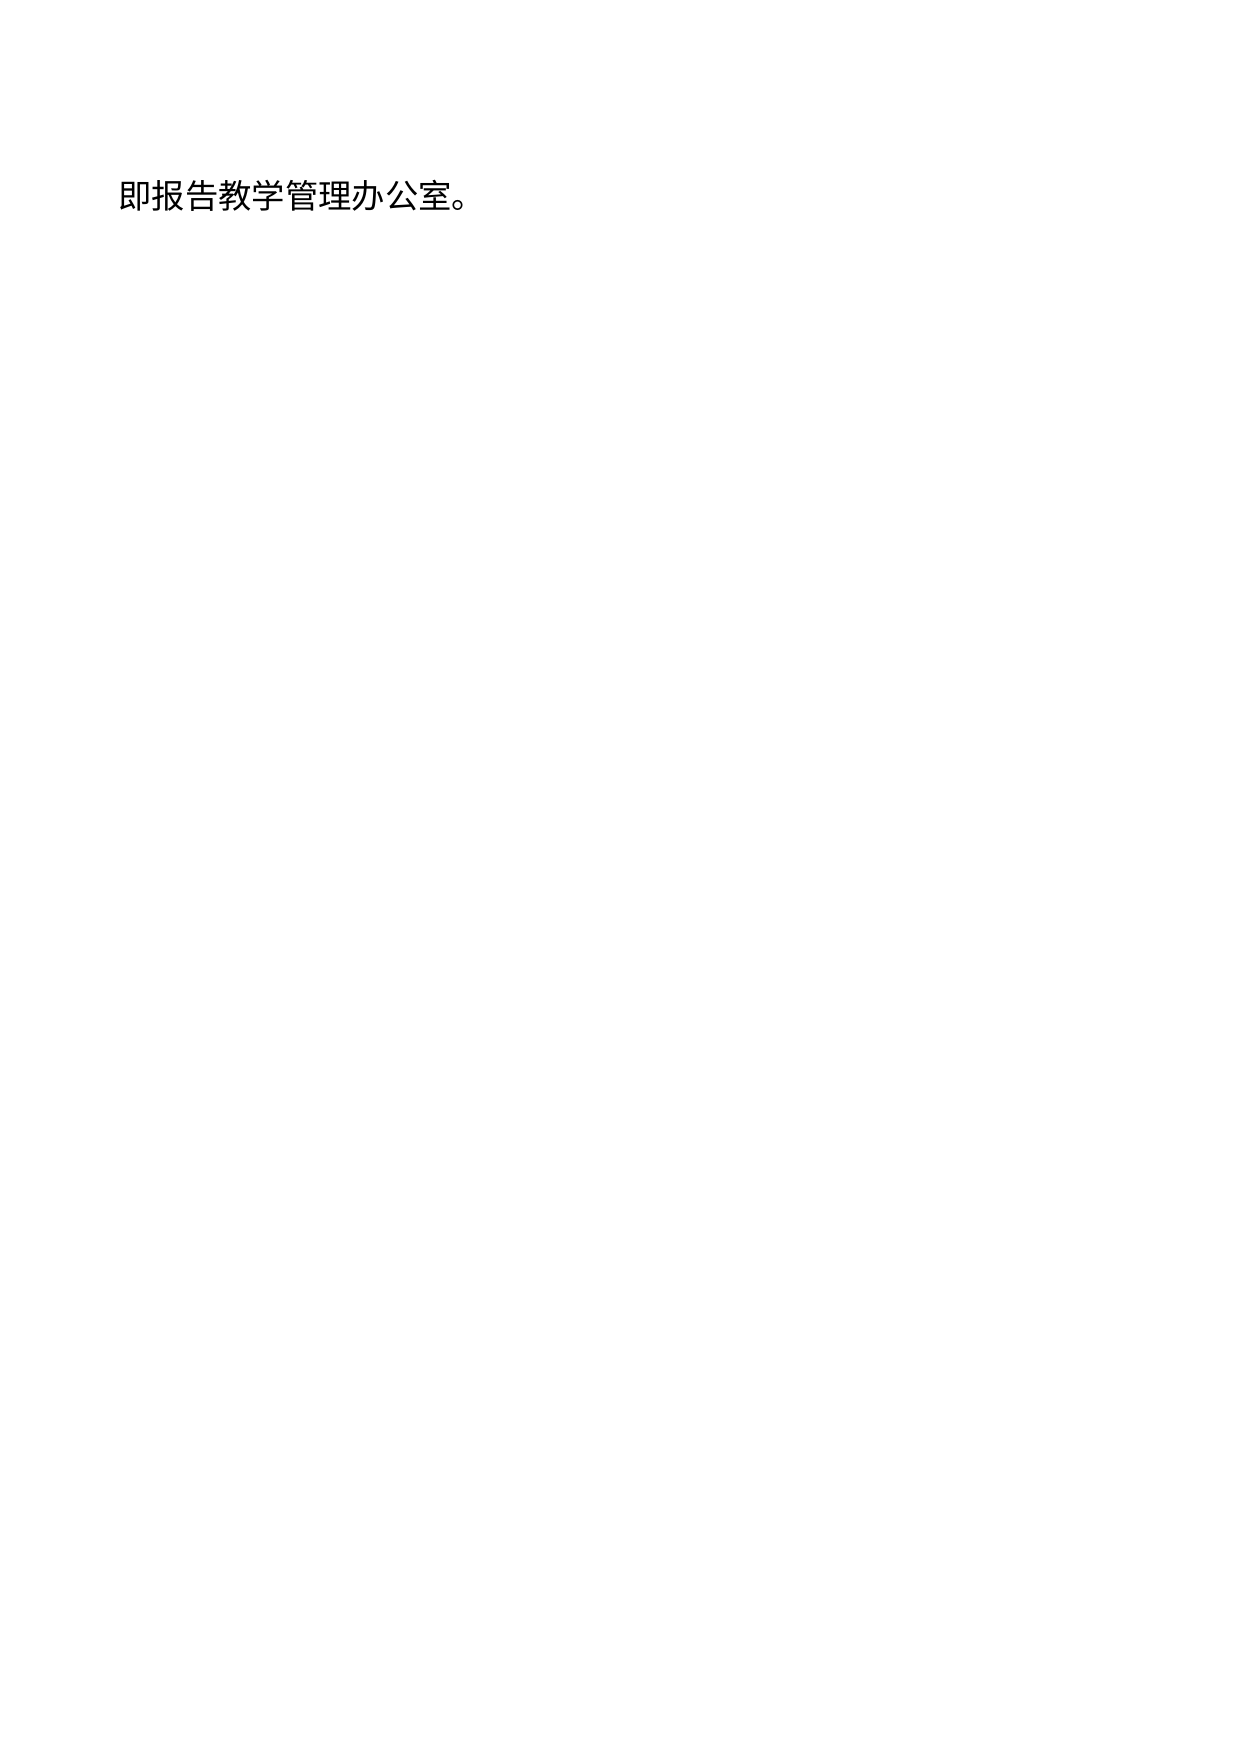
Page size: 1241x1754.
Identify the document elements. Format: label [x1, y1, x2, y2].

text [118, 160, 1122, 221]
